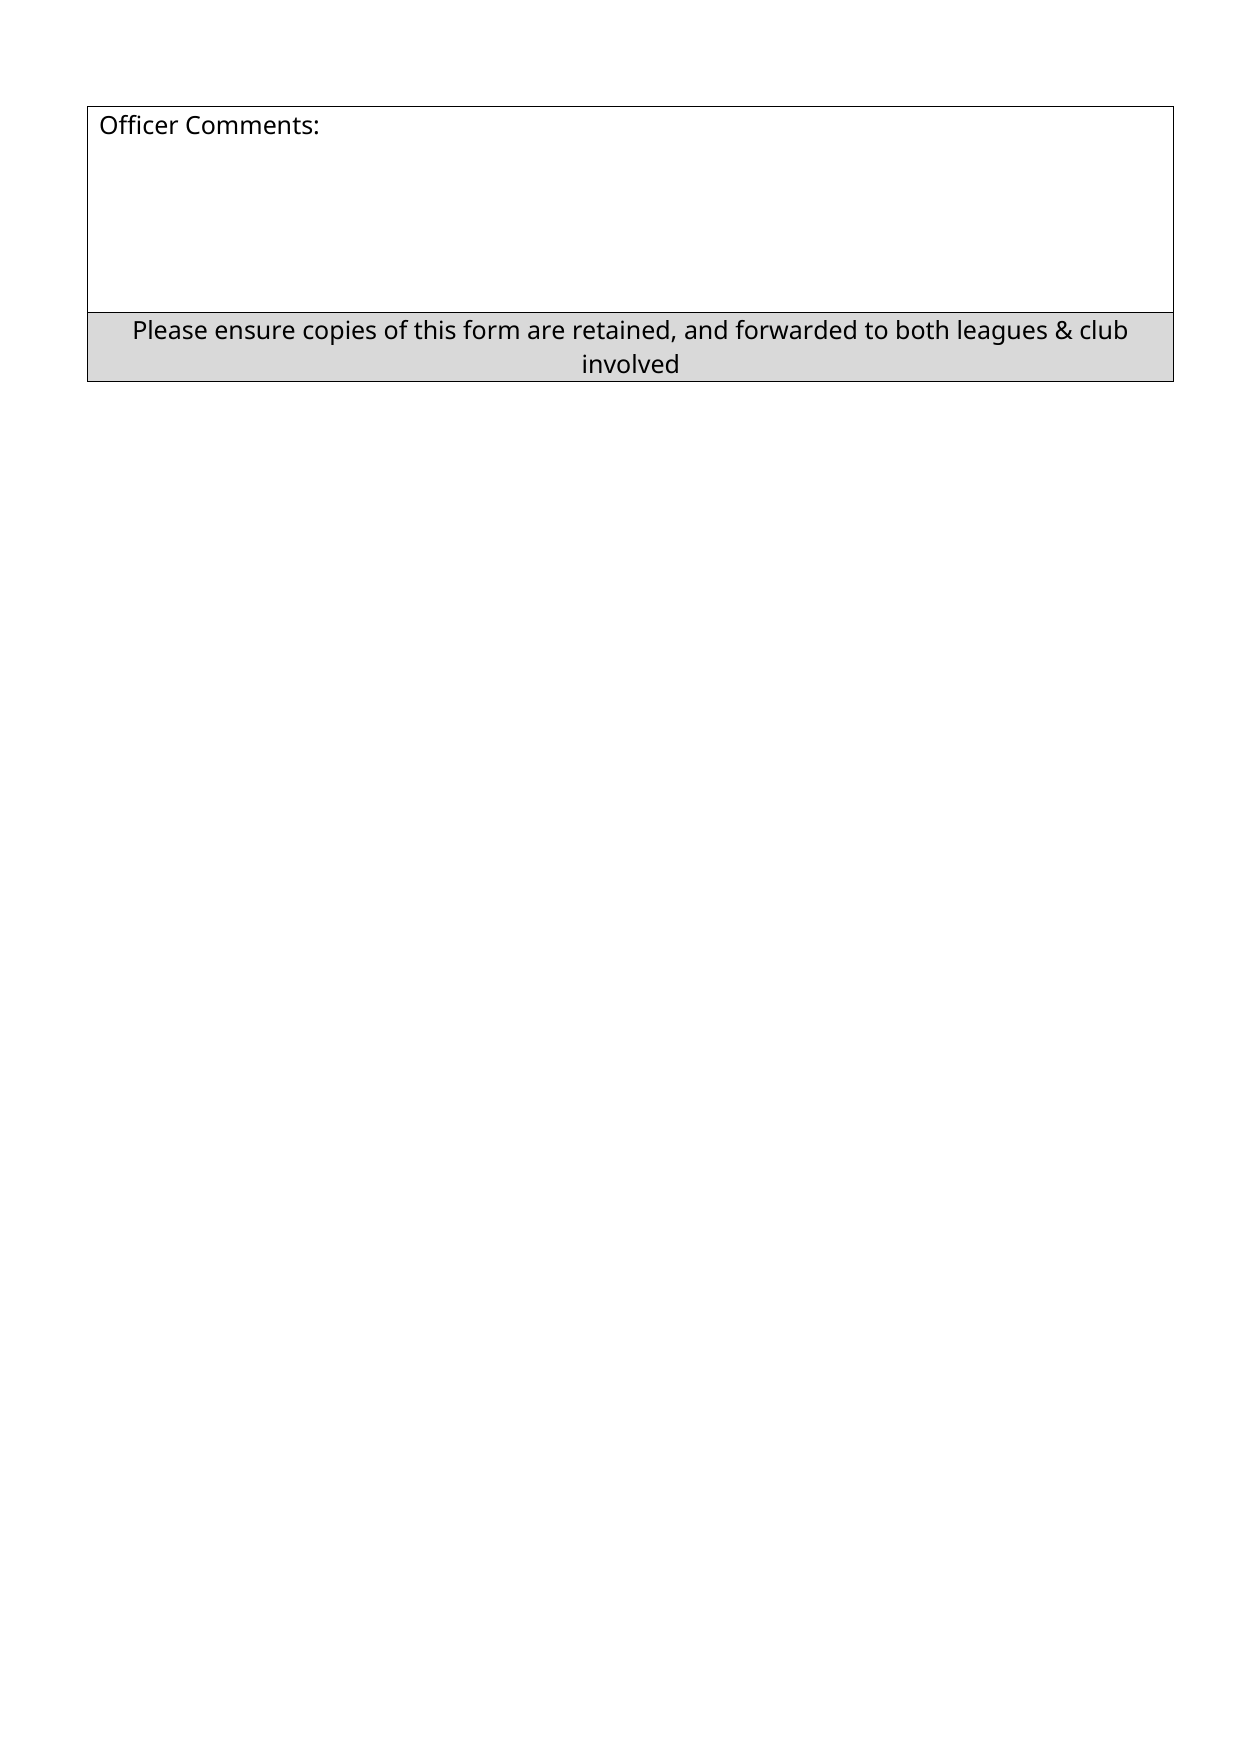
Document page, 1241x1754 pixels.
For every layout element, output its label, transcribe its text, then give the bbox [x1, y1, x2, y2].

table_cell Officer Comments: [88, 107, 1173, 312]
table_cell Please ensure copies of this form are retained, and forwarded to both leagues & club involved [88, 313, 1173, 381]
